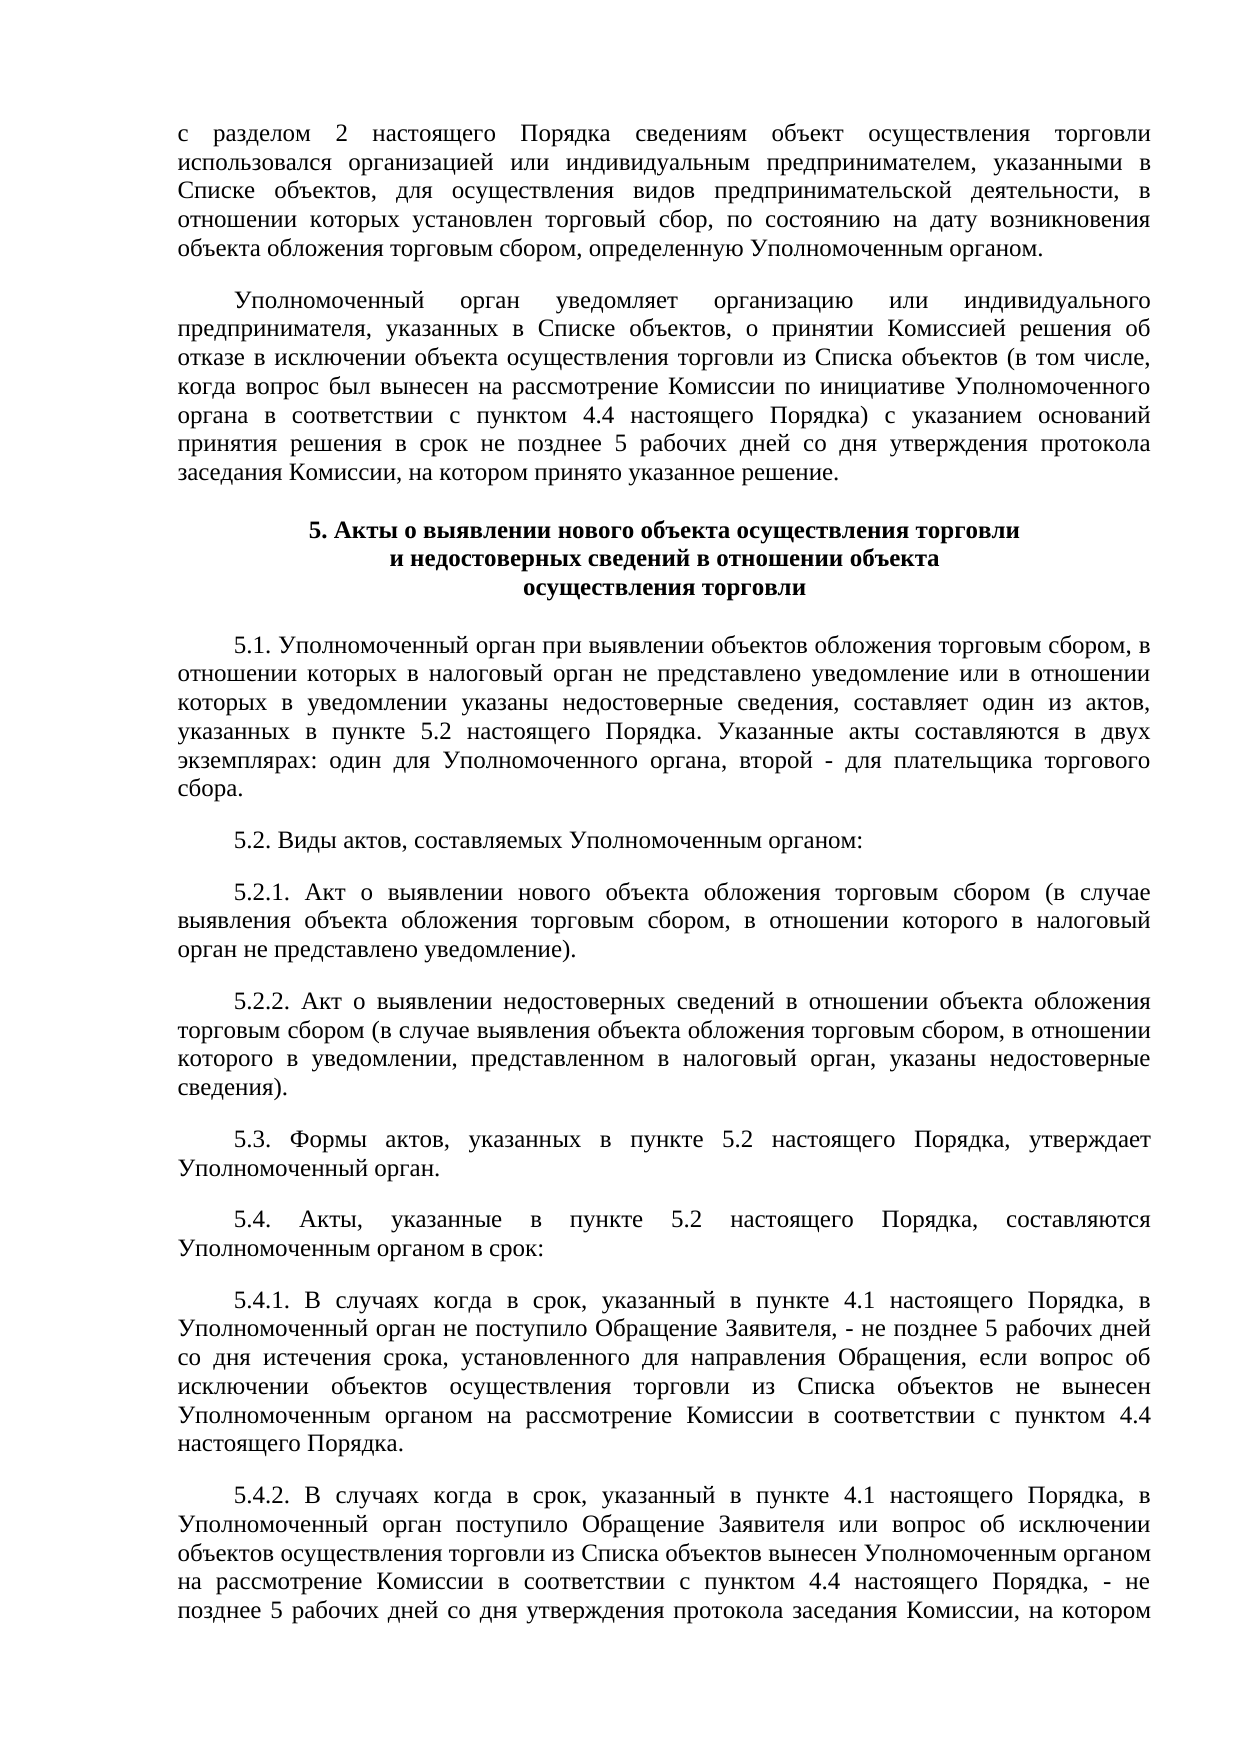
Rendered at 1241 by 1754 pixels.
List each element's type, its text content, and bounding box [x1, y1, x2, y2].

text 5.1. Уполномоченный орган при выявлении объектов обложения торговым сбором, в отношении которых в налоговый орган не представлено уведомление или в отношении которых в уведомлении указаны недостоверные сведения, составляет один из актов, указанных в пункте 5.2 настоящего Порядка. Указанные акты составляются в двух экземплярах: один для Уполномоченного органа, второй - для плательщика торгового сбора. [177, 630, 1152, 802]
title и недостоверных сведений в отношении объекта [177, 543, 1152, 572]
text 5.3. Формы актов, указанных в пункте 5.2 настоящего Порядка, утверждает Уполномоченный орган. [177, 1124, 1152, 1181]
title осуществления торговли [177, 572, 1152, 601]
text 5.4. Акты, указанные в пункте 5.2 настоящего Порядка, составляются Уполномоченным органом в срок: [177, 1204, 1152, 1262]
title 5. Акты о выявлении нового объекта осуществления торговли [177, 515, 1152, 543]
text 5.4.1. В случаях когда в срок, указанный в пункте 4.1 настоящего Порядка, в Уполномоченный орган не поступило Обращение Заявителя, - не позднее 5 рабочих дней со дня истечения срока, установленного для направления Обращения, если вопрос об исключении объектов осуществления торговли из Списка объектов не вынесен Уполномоченным органом на рассмотрение Комиссии в соответствии с пунктом 4.4 настоящего Порядка. [177, 1285, 1152, 1457]
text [177, 118, 1152, 262]
text 5.2. Виды актов, составляемых Уполномоченным органом: [177, 825, 1152, 854]
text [177, 1480, 1152, 1624]
text 5.2.1. Акт о выявлении нового объекта обложения торговым сбором (в случае выявления объекта обложения торговым сбором, в отношении которого в налоговый орган не представлено уведомление). [177, 877, 1152, 963]
text Уполномоченный орган уведомляет организацию или индивидуального предпринимателя, указанных в Списке объектов, о принятии Комиссией решения об отказе в исключении объекта осуществления торговли из Списка объектов (в том числе, когда вопрос был вынесен на рассмотрение Комиссии по инициативе Уполномоченного органа в соответствии с пунктом 4.4 настоящего Порядка) с указанием оснований принятия решения в срок не позднее 5 рабочих дней со дня утверждения протокола заседания Комиссии, на котором принято указанное решение. [177, 285, 1152, 486]
text 5.2.2. Акт о выявлении недостоверных сведений в отношении объекта обложения торговым сбором (в случае выявления объекта обложения торговым сбором, в отношении которого в уведомлении, представленном в налоговый орган, указаны недостоверные сведения). [177, 986, 1152, 1101]
